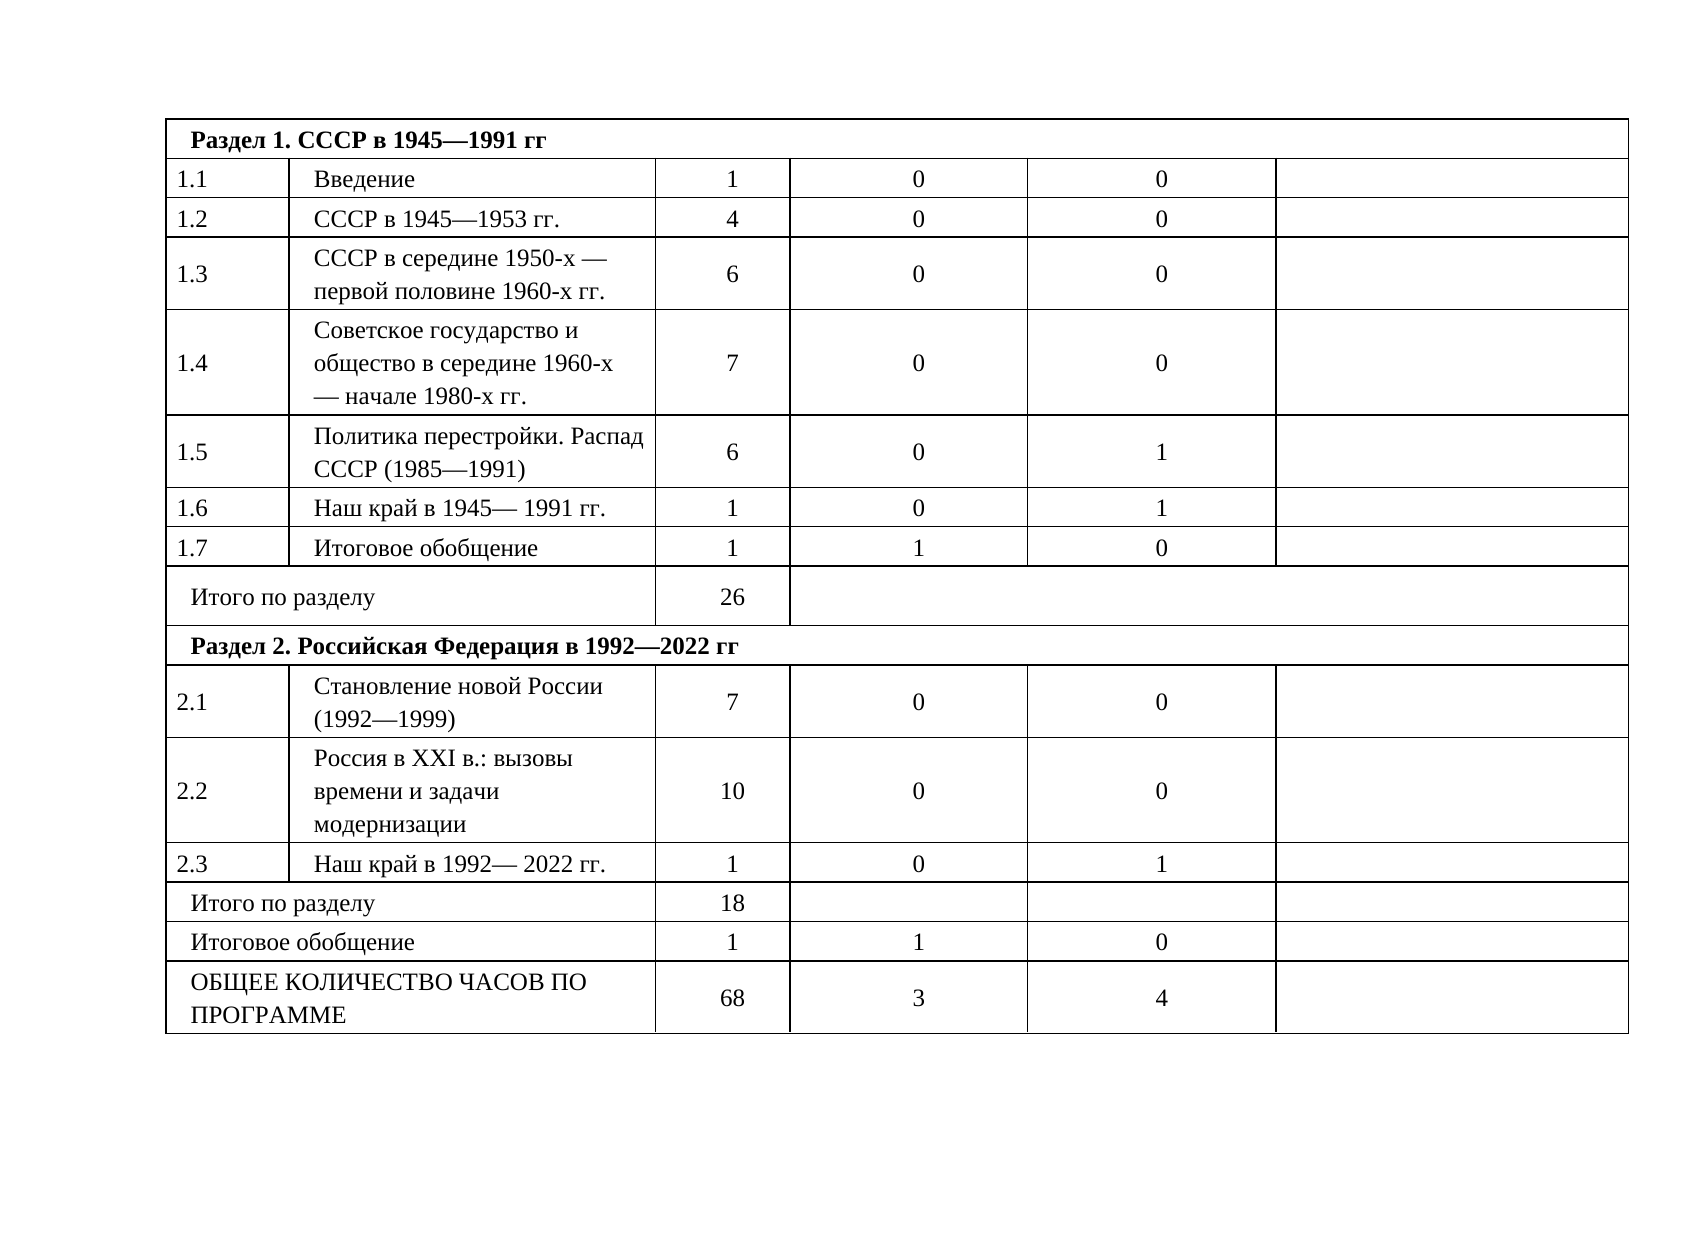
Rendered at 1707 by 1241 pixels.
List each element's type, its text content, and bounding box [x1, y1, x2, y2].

table_cell 0 [791, 666, 1027, 736]
table_cell СССР в 1945—1953 гг. [290, 198, 655, 236]
table_cell 1.4 [167, 310, 288, 414]
table_cell СССР в середине 1950-х — первой половине 1960-х гг. [290, 238, 655, 309]
table_cell [1277, 527, 1628, 565]
table_cell [1277, 666, 1628, 736]
table_cell Становление новой России (1992—1999) [290, 666, 655, 736]
table_cell [1277, 198, 1628, 236]
table_cell 7 [656, 666, 789, 736]
table_cell 1.1 [167, 159, 288, 197]
table_cell 1 [656, 488, 789, 526]
table_cell 1 [1028, 488, 1275, 526]
table_cell 1 [1028, 843, 1275, 881]
table_cell 2.2 [167, 738, 288, 842]
table_cell 1.5 [167, 416, 288, 486]
table_cell 6 [656, 416, 789, 486]
table_cell 0 [1028, 238, 1275, 309]
table_cell 18 [656, 883, 789, 921]
table_cell 0 [1028, 922, 1275, 960]
table_cell [1277, 488, 1628, 526]
table_cell 0 [791, 416, 1027, 486]
table_cell 1 [791, 922, 1027, 960]
table_cell [1277, 962, 1628, 1032]
table_cell Введение [290, 159, 655, 197]
table_cell 68 [656, 962, 789, 1032]
table_cell 2.3 [167, 843, 288, 881]
table_cell 1.2 [167, 198, 288, 236]
table_cell 0 [1028, 310, 1275, 414]
table_cell Россия в ХХI в.: вызовы времени и задачи модернизации [290, 738, 655, 842]
table_cell 0 [1028, 738, 1275, 842]
table_cell 1 [656, 922, 789, 960]
table_cell 2.1 [167, 666, 288, 736]
table_cell 0 [1028, 159, 1275, 197]
table_cell 0 [791, 238, 1027, 309]
table_cell [1277, 159, 1628, 197]
table_cell [1277, 843, 1628, 881]
table_cell 4 [656, 198, 789, 236]
table_cell 1 [656, 159, 789, 197]
table_cell 1.6 [167, 488, 288, 526]
table_cell [1277, 738, 1628, 842]
table_cell 0 [791, 738, 1027, 842]
table_cell 6 [656, 238, 789, 309]
table_cell [1277, 416, 1628, 486]
table_cell Раздел 2. Российская Федерация в 1992—2022 гг [167, 626, 1628, 664]
table_cell 0 [791, 198, 1027, 236]
table_cell 1 [791, 527, 1027, 565]
table_cell 0 [791, 159, 1027, 197]
table_cell [1277, 922, 1628, 960]
table_cell Наш край в 1992— 2022 гг. [290, 843, 655, 881]
table_cell [1028, 883, 1275, 921]
table_cell 0 [791, 488, 1027, 526]
table_cell Советское государство и общество в середине 1960-х — начале 1980-х гг. [290, 310, 655, 414]
table_cell 7 [656, 310, 789, 414]
table_cell [791, 567, 1628, 625]
table_cell 4 [1028, 962, 1275, 1032]
table_cell 3 [791, 962, 1027, 1032]
table_cell [1277, 310, 1628, 414]
table_cell [1277, 238, 1628, 309]
table_cell 0 [1028, 527, 1275, 565]
table_cell 0 [791, 843, 1027, 881]
table_cell 1 [656, 527, 789, 565]
table_cell 0 [1028, 198, 1275, 236]
table_cell 1 [1028, 416, 1275, 486]
table_cell Наш край в 1945— 1991 гг. [290, 488, 655, 526]
table_cell 1.3 [167, 238, 288, 309]
table_cell ОБЩЕЕ КОЛИЧЕСТВО ЧАСОВ ПО ПРОГРАММЕ [167, 962, 655, 1032]
table_cell Итоговое обобщение [290, 527, 655, 565]
table_cell [791, 883, 1027, 921]
table_cell Итого по разделу [167, 567, 655, 625]
table_cell 1.7 [167, 527, 288, 565]
table_cell Политика перестройки. Распад СССР (1985—1991) [290, 416, 655, 486]
table_cell 0 [791, 310, 1027, 414]
table_cell 10 [656, 738, 789, 842]
table_cell 0 [1028, 666, 1275, 736]
table_cell Итоговое обобщение [167, 922, 655, 960]
table_cell Раздел 1. СССР в 1945—1991 гг [167, 120, 1628, 157]
table_cell 26 [656, 567, 789, 625]
table_cell 1 [656, 843, 789, 881]
table_cell [1277, 883, 1628, 921]
table_cell Итого по разделу [167, 883, 655, 921]
